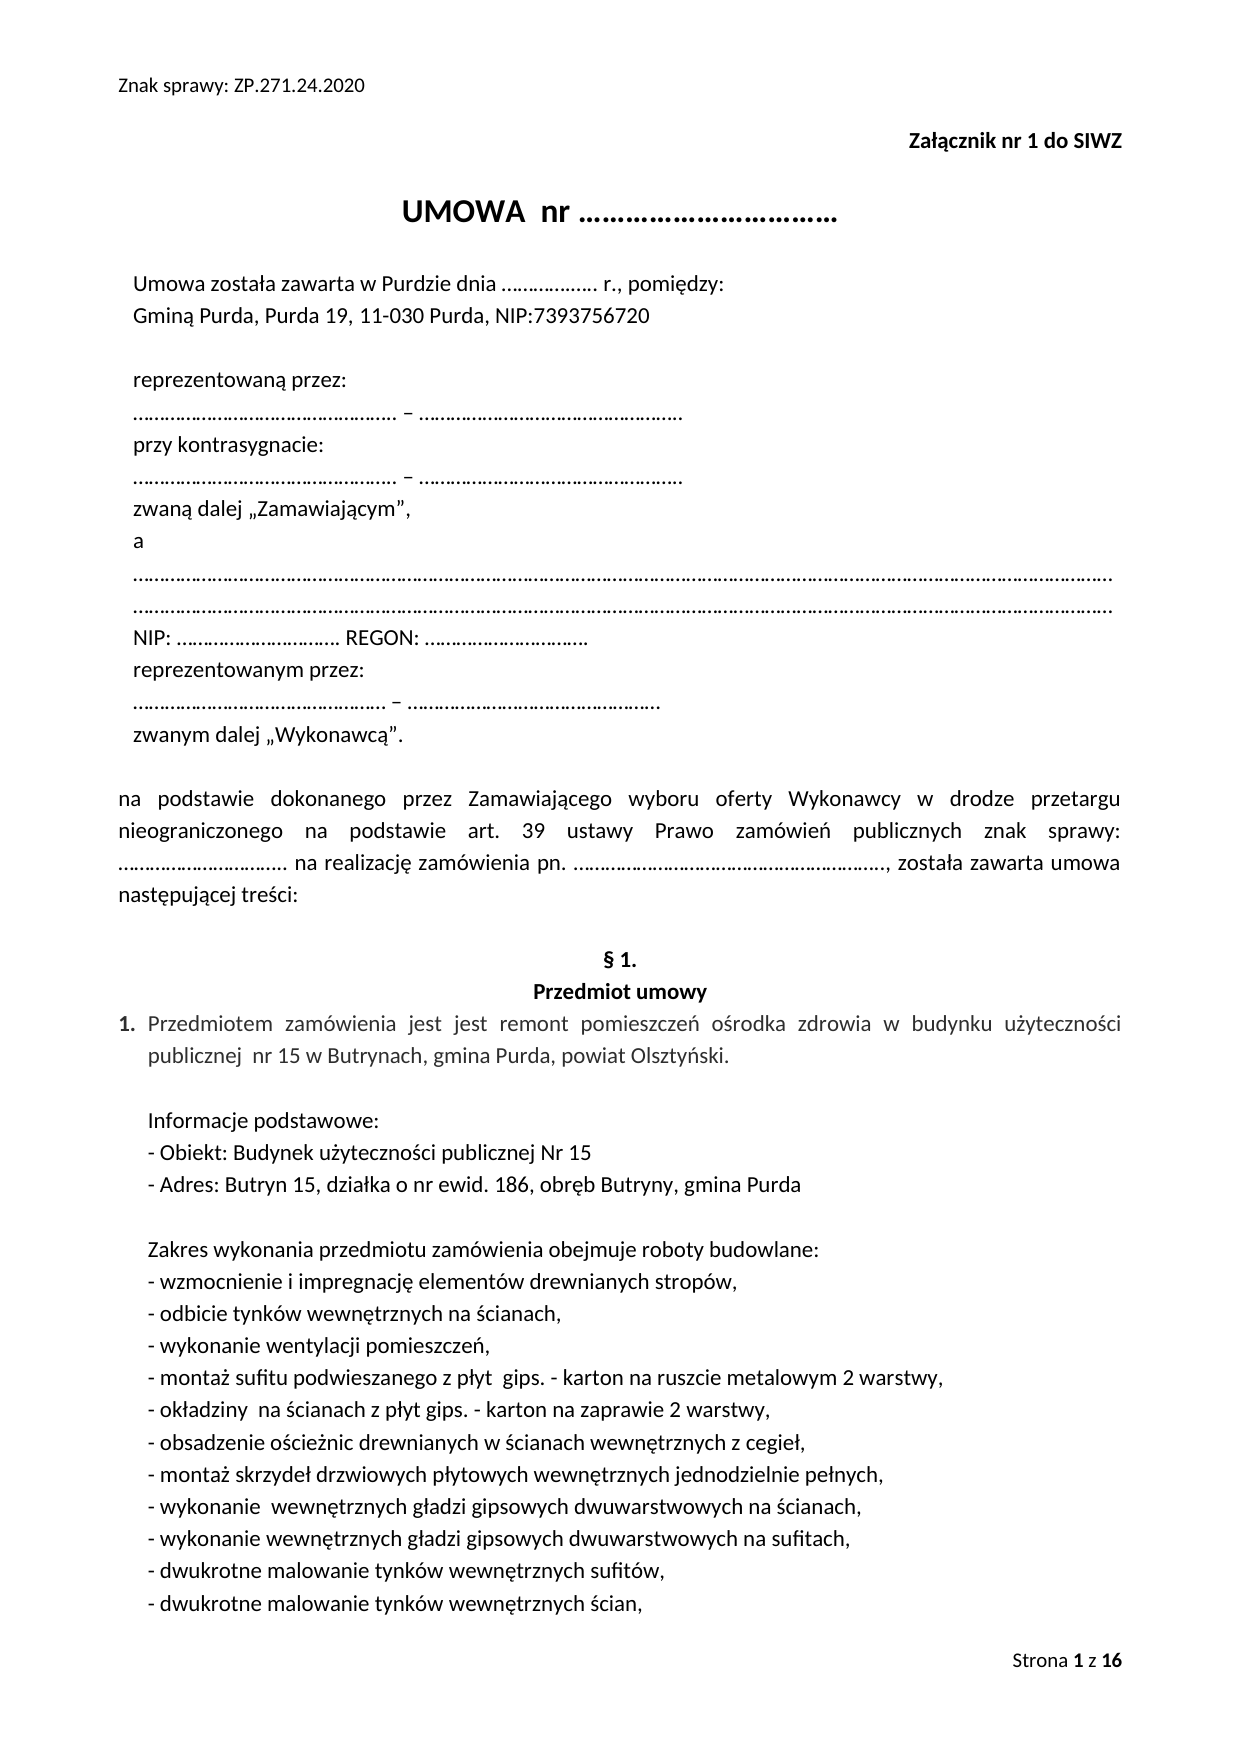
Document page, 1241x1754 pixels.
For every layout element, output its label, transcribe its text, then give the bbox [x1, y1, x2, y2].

text reprezentowanym przez: [133, 655, 1122, 683]
text Gminą Purda, Purda 19, 11-030 Purda, NIP:7393756720 [133, 301, 1122, 329]
text zwanym dalej „Wykonawcą”. [133, 720, 1122, 748]
text - wykonanie wentylacji pomieszczeń, [118, 1331, 1122, 1359]
text przy kontrasygnacie: [133, 430, 1122, 458]
text …………………………………………………………………………………………………………………………………………………………………… [133, 559, 1122, 587]
text - Obiekt: Budynek użyteczności publicznej Nr 15 [118, 1138, 1122, 1166]
text Informacje podstawowe: [118, 1106, 1122, 1134]
text Zakres wykonania przedmiotu zamówienia obejmuje roboty budowlane: [118, 1235, 1122, 1263]
text - Adres: Butryn 15, działka o nr ewid. 186, obręb Butryny, gmina Purda [118, 1170, 1122, 1198]
text Załącznik nr 1 do SIWZ [856, 126, 1122, 154]
text reprezentowaną przez: [133, 366, 1122, 394]
text Umowa została zawarta w Purdzie dnia ………….….. r., pomiędzy: [133, 269, 1122, 297]
text ………………………………………… – ………………………………………… [133, 687, 1122, 716]
list Przedmiotem zamówienia jest jest remont pomieszczeń ośrodka zdrowia w budynku użyteczności publicznej nr 15 w Butrynach, gmina Purda, powiat Olsztyński. [118, 1009, 1122, 1069]
text - wykonanie wewnętrznych gładzi gipsowych dwuwarstwowych na ścianach, [118, 1492, 1122, 1520]
text NIP: …………………………. REGON: …………………………. [133, 623, 1122, 651]
text - obsadzenie ościeżnic drewnianych w ścianach wewnętrznych z cegieł, [118, 1428, 1122, 1456]
text - wzmocnienie i impregnację elementów drewnianych stropów, [118, 1267, 1122, 1295]
text Przedmiot umowy [118, 977, 1122, 1005]
text na podstawie dokonanego przez Zamawiającego wyboru oferty Wykonawcy w drodze przetargu nieograniczonego na podstawie art. 39 ustawy Prawo zamówień publicznych znak sprawy: ………………………….. na realizację zamówienia pn. ………………………………………………….., została zawarta umowa następującej treści: [118, 784, 1122, 909]
text - dwukrotne malowanie tynków wewnętrznych ścian, [118, 1589, 1122, 1617]
text ………………………………………….. – ………………………………………….. [133, 462, 1122, 490]
text - montaż sufitu podwieszanego z płyt gips. - karton na ruszcie metalowym 2 warstwy, [118, 1363, 1122, 1391]
text - odbicie tynków wewnętrznych na ścianach, [118, 1299, 1122, 1327]
text a [133, 527, 1122, 554]
text - montaż skrzydeł drzwiowych płytowych wewnętrznych jednodzielnie pełnych, [118, 1460, 1122, 1488]
text zwaną dalej „Zamawiającym”, [133, 494, 1122, 522]
text UMOWA nr …………………………… [118, 190, 1122, 231]
text § 1. [118, 945, 1122, 973]
text - okładziny na ścianach z płyt gips. - karton na zaprawie 2 warstwy, [118, 1396, 1122, 1424]
text - dwukrotne malowanie tynków wewnętrznych sufitów, [118, 1557, 1122, 1584]
text …………………………………………………………………………………………………………………………………………………………………… [133, 591, 1122, 619]
text - wykonanie wewnętrznych gładzi gipsowych dwuwarstwowych na sufitach, [118, 1524, 1122, 1552]
text ………………………………………….. – ………………………………………….. [133, 398, 1122, 426]
